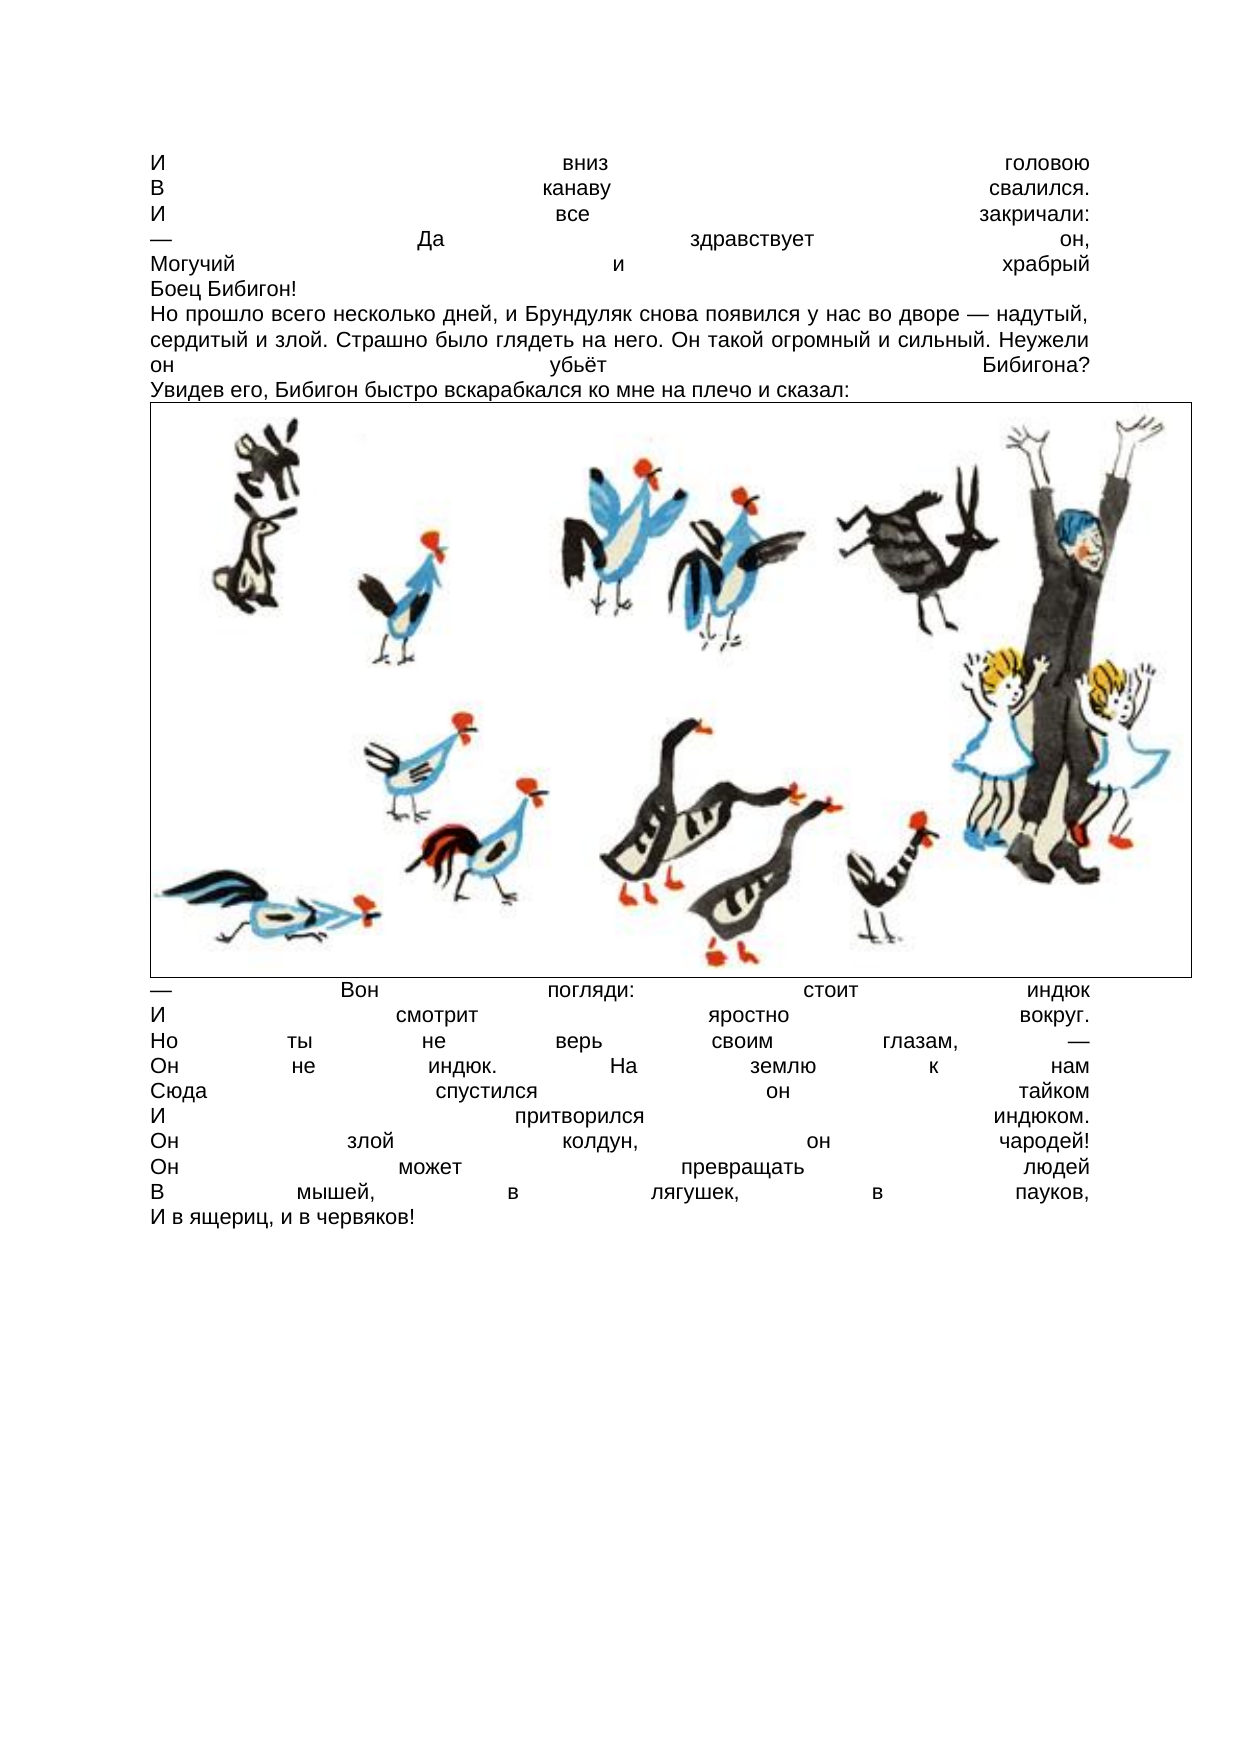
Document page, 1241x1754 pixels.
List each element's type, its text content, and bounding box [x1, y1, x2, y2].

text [150, 150, 1090, 301]
picture [151, 403, 1191, 977]
text Но прошло всего несколько дней, и Брундуляк снова появился у нас во дворе — надутый, сердитый и злой. Страшно было глядеть на него. Он такой огромный и сильный. Неужели он убьёт Бибигона?Увидев его, Бибигон быстро вскарабкался ко мне на плечо и сказал: [150, 301, 1090, 401]
text — Вон погляди: стоит индюкИ смотрит яростно вокруг.Но ты не верь своим глазам, —Он не индюк. На землю к намСюда спустился он тайкомИ притворился индюком.Он злой колдун, он чародей!Он может превращать людейВ мышей, в лягушек, в пауков,И в ящериц, и в червяков! [150, 978, 1090, 1229]
